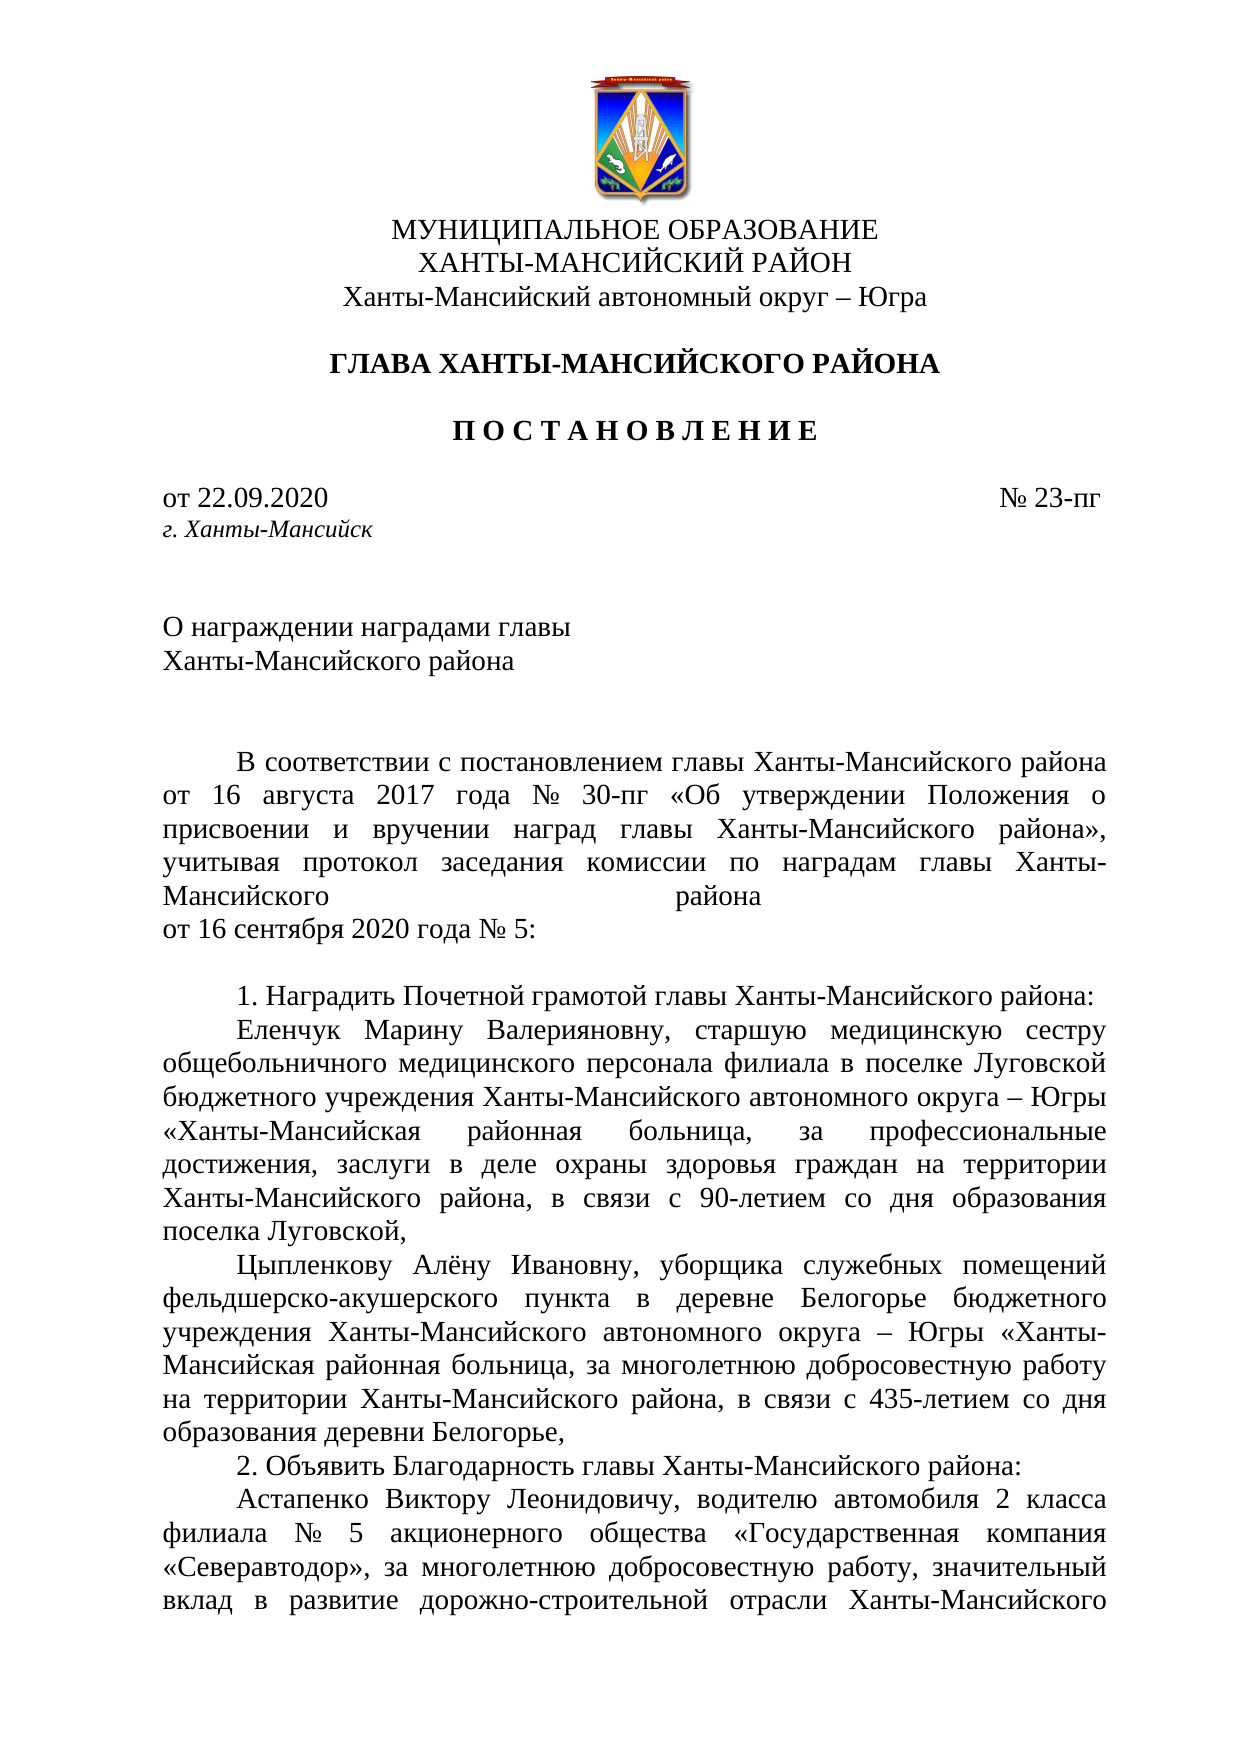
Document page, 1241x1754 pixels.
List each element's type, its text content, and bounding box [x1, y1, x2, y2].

text Ханты-Мансийского района [162, 643, 1107, 677]
text В соответствии с постановлением главы Ханты-Мансийского района от 16 августа 2017 года № 30-пг «Об утверждении Положения о присвоении и вручении наград главы Ханты-Мансийского района», учитывая протокол заседания комиссии по наградам главы Ханты-Мансийского района от 16 сентября 2020 года № 5: [162, 744, 1107, 945]
text ХАНТЫ-МАНСИЙСКИЙ РАЙОН [162, 245, 1107, 279]
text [162, 1482, 1107, 1616]
text Ханты-Мансийский автономный округ – Югра [162, 279, 1107, 312]
text от 22.09.2020 № 23-пг [162, 480, 1107, 514]
text 2. Объявить Благодарность главы Ханты-Мансийского района: [162, 1448, 1107, 1482]
text МУНИЦИПАЛЬНОЕ ОБРАЗОВАНИЕ [162, 212, 1107, 245]
text ГЛАВА ХАНТЫ-МАНСИЙСКОГО РАЙОНА [162, 346, 1107, 379]
text 1. Наградить Почетной грамотой главы Ханты-Мансийского района: [162, 978, 1107, 1012]
text г. Ханты-Мансийск [162, 514, 1107, 542]
text П О С Т А Н О В Л Е Н И Е [162, 413, 1107, 447]
text Цыпленкову Алёну Ивановну, уборщика служебных помещений фельдшерско-акушерского пункта в деревне Белогорье бюджетного учреждения Ханты-Мансийского автономного округа – Югры «Ханты-Мансийская районная больница, за многолетнюю добросовестную работу на территории Ханты-Мансийского района, в связи с 435-летием со дня образования деревни Белогорье, [162, 1247, 1107, 1448]
text О награждении наградами главы [162, 609, 1107, 643]
text Еленчук Марину Валерияновну, старшую медицинскую сестру общебольничного медицинского персонала филиала в поселке Луговской бюджетного учреждения Ханты-Мансийского автономного округа – Югры «Ханты-Мансийская районная больница, за профессиональные достижения, заслуги в деле охраны здоровья граждан на территории Ханты-Мансийского района, в связи с 90-летием со дня образования поселка Луговской, [162, 1012, 1107, 1247]
